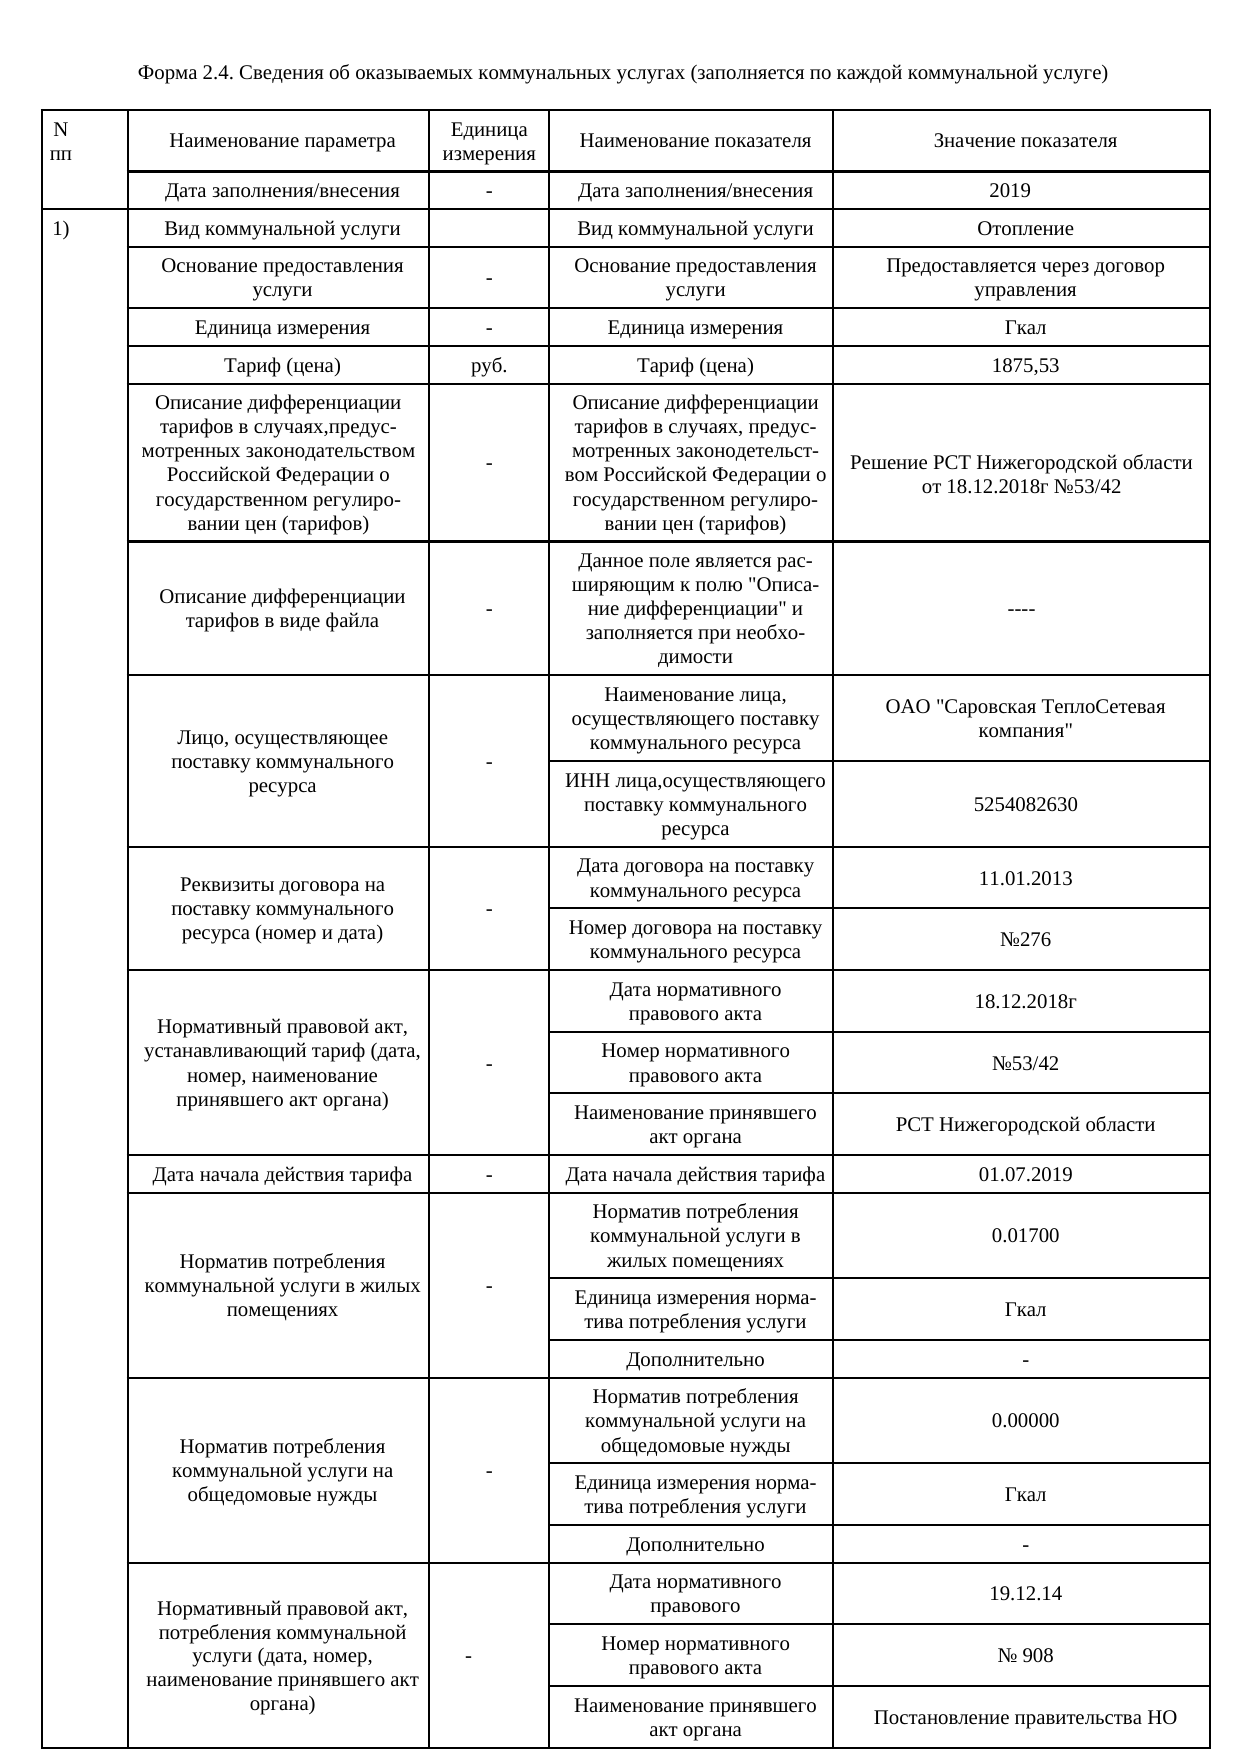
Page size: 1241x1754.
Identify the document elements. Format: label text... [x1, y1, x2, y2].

table_cell Тариф (цена) [550, 347, 832, 382]
text Форма 2.4. Сведения об оказываемых коммунальных услугах (заполняется по каждой коммунальной услуге) [42, 59, 1205, 84]
table_cell Единица измерения [550, 309, 832, 345]
table_cell Тариф (цена) [129, 347, 428, 382]
table_cell - [834, 1341, 1209, 1377]
table_cell - [430, 173, 548, 208]
table_cell ИНН лица,осуществляющего поставку коммунального ресурса [550, 762, 832, 846]
table_cell Гкал [834, 1279, 1209, 1339]
table_cell Нормативный правовой акт, устанавливающий тариф (дата, номер, наименование принявшего акт органа) [129, 971, 428, 1154]
table_cell 19.12.14 [834, 1564, 1209, 1623]
table_header Единица измерения [430, 111, 548, 170]
table_header N пп [43, 111, 127, 208]
table_cell № 908 [834, 1625, 1209, 1685]
table_cell - [430, 1564, 548, 1747]
table_cell Норматив потребления коммунальной услуги на общедомовые нужды [550, 1379, 832, 1462]
table_cell 1875,53 [834, 347, 1209, 382]
table_cell Вид коммунальной услуги [129, 210, 428, 246]
table_cell Описание дифференциации тарифов в случаях,предус-мотренных законодательством Российской Федерации о государственном регулиро-вании цен (тарифов) [129, 385, 428, 540]
table_cell ОАО "Саровская ТеплоСетевая компания" [834, 676, 1209, 760]
table_cell 11.01.2013 [834, 848, 1209, 907]
table_cell - [430, 1156, 548, 1192]
table_cell Номер нормативного правового акта [550, 1033, 832, 1092]
table_cell 2019 [834, 173, 1209, 208]
table_cell Норматив потребления коммунальной услуги в жилых помещениях [550, 1194, 832, 1277]
table_cell Единица измерения норма-тива потребления услуги [550, 1279, 832, 1339]
table_cell Дополнительно [550, 1526, 832, 1562]
table_cell Дата заполнения/внесения [129, 173, 428, 208]
table_cell [430, 210, 548, 246]
table_cell Лицо, осуществляющее поставку коммунального ресурса [129, 676, 428, 846]
table_cell - [430, 848, 548, 969]
table_cell Описание дифференциации тарифов в виде файла [129, 543, 428, 674]
table_cell №276 [834, 909, 1209, 969]
table_cell Реквизиты договора на поставку коммунального ресурса (номер и дата) [129, 848, 428, 969]
table_cell Дата договора на поставку коммунального ресурса [550, 848, 832, 907]
table_cell Дата заполнения/внесения [550, 173, 832, 208]
table_cell 01.07.2019 [834, 1156, 1209, 1192]
table_cell руб. [430, 347, 548, 382]
table_cell Основание предоставления услуги [550, 248, 832, 307]
table_cell - [834, 1526, 1209, 1562]
table_cell Дата нормативного правового [550, 1564, 832, 1623]
table_cell Гкал [834, 309, 1209, 345]
table_cell Норматив потребления коммунальной услуги в жилых помещениях [129, 1194, 428, 1377]
table_cell Единица измерения [129, 309, 428, 345]
table_cell 0.01700 [834, 1194, 1209, 1277]
table_cell ---- [834, 543, 1209, 674]
table_cell Решение РСТ Нижегородской области от 18.12.2018г №53/42 [834, 385, 1209, 540]
table_cell - [430, 248, 548, 307]
table_cell 18.12.2018г [834, 971, 1209, 1031]
table_cell РСТ Нижегородской области [834, 1094, 1209, 1154]
table_cell - [430, 676, 548, 846]
table_cell Постановление правительства НО [834, 1687, 1209, 1747]
table_cell 0.00000 [834, 1379, 1209, 1462]
table_cell Дополнительно [550, 1341, 832, 1377]
table_cell - [430, 385, 548, 540]
table_cell Предоставляется через договор управления [834, 248, 1209, 307]
table_cell Описание дифференциации тарифов в случаях, предус-мотренных законодетельст-вом Российской Федерации о государственном регулиро-вании цен (тарифов) [550, 385, 832, 540]
table_cell Отопление [834, 210, 1209, 246]
table_cell Норматив потребления коммунальной услуги на общедомовые нужды [129, 1379, 428, 1562]
table_cell Номер нормативного правового акта [550, 1625, 832, 1685]
table_cell 1) [43, 210, 127, 1747]
table_cell - [430, 971, 548, 1154]
table_cell Наименование принявшего акт органа [550, 1687, 832, 1747]
table_cell Дата начала действия тарифа [550, 1156, 832, 1192]
table_cell Данное поле является рас-ширяющим к полю "Описа-ние дифференциации" и заполняется при необхо-димости [550, 543, 832, 674]
table_cell Дата начала действия тарифа [129, 1156, 428, 1192]
table_cell - [430, 1194, 548, 1377]
table_cell - [430, 543, 548, 674]
table_cell Номер договора на поставку коммунального ресурса [550, 909, 832, 969]
table_cell Гкал [834, 1464, 1209, 1524]
table_header Значение показателя [834, 111, 1209, 170]
table_cell №53/42 [834, 1033, 1209, 1092]
table_cell Наименование принявшего акт органа [550, 1094, 832, 1154]
table_cell Нормативный правовой акт, потребления коммунальной услуги (дата, номер, наименование принявшего акт органа) [129, 1564, 428, 1747]
table_cell - [430, 309, 548, 345]
table_header Наименование параметра [129, 111, 428, 170]
table_cell 5254082630 [834, 762, 1209, 846]
table_cell Дата нормативного правового акта [550, 971, 832, 1031]
table_cell Единица измерения норма-тива потребления услуги [550, 1464, 832, 1524]
table_header Наименование показателя [550, 111, 832, 170]
table_cell Вид коммунальной услуги [550, 210, 832, 246]
table_cell - [430, 1379, 548, 1562]
table_cell Наименование лица, осуществляющего поставку коммунального ресурса [550, 676, 832, 760]
table_cell Основание предоставления услуги [129, 248, 428, 307]
